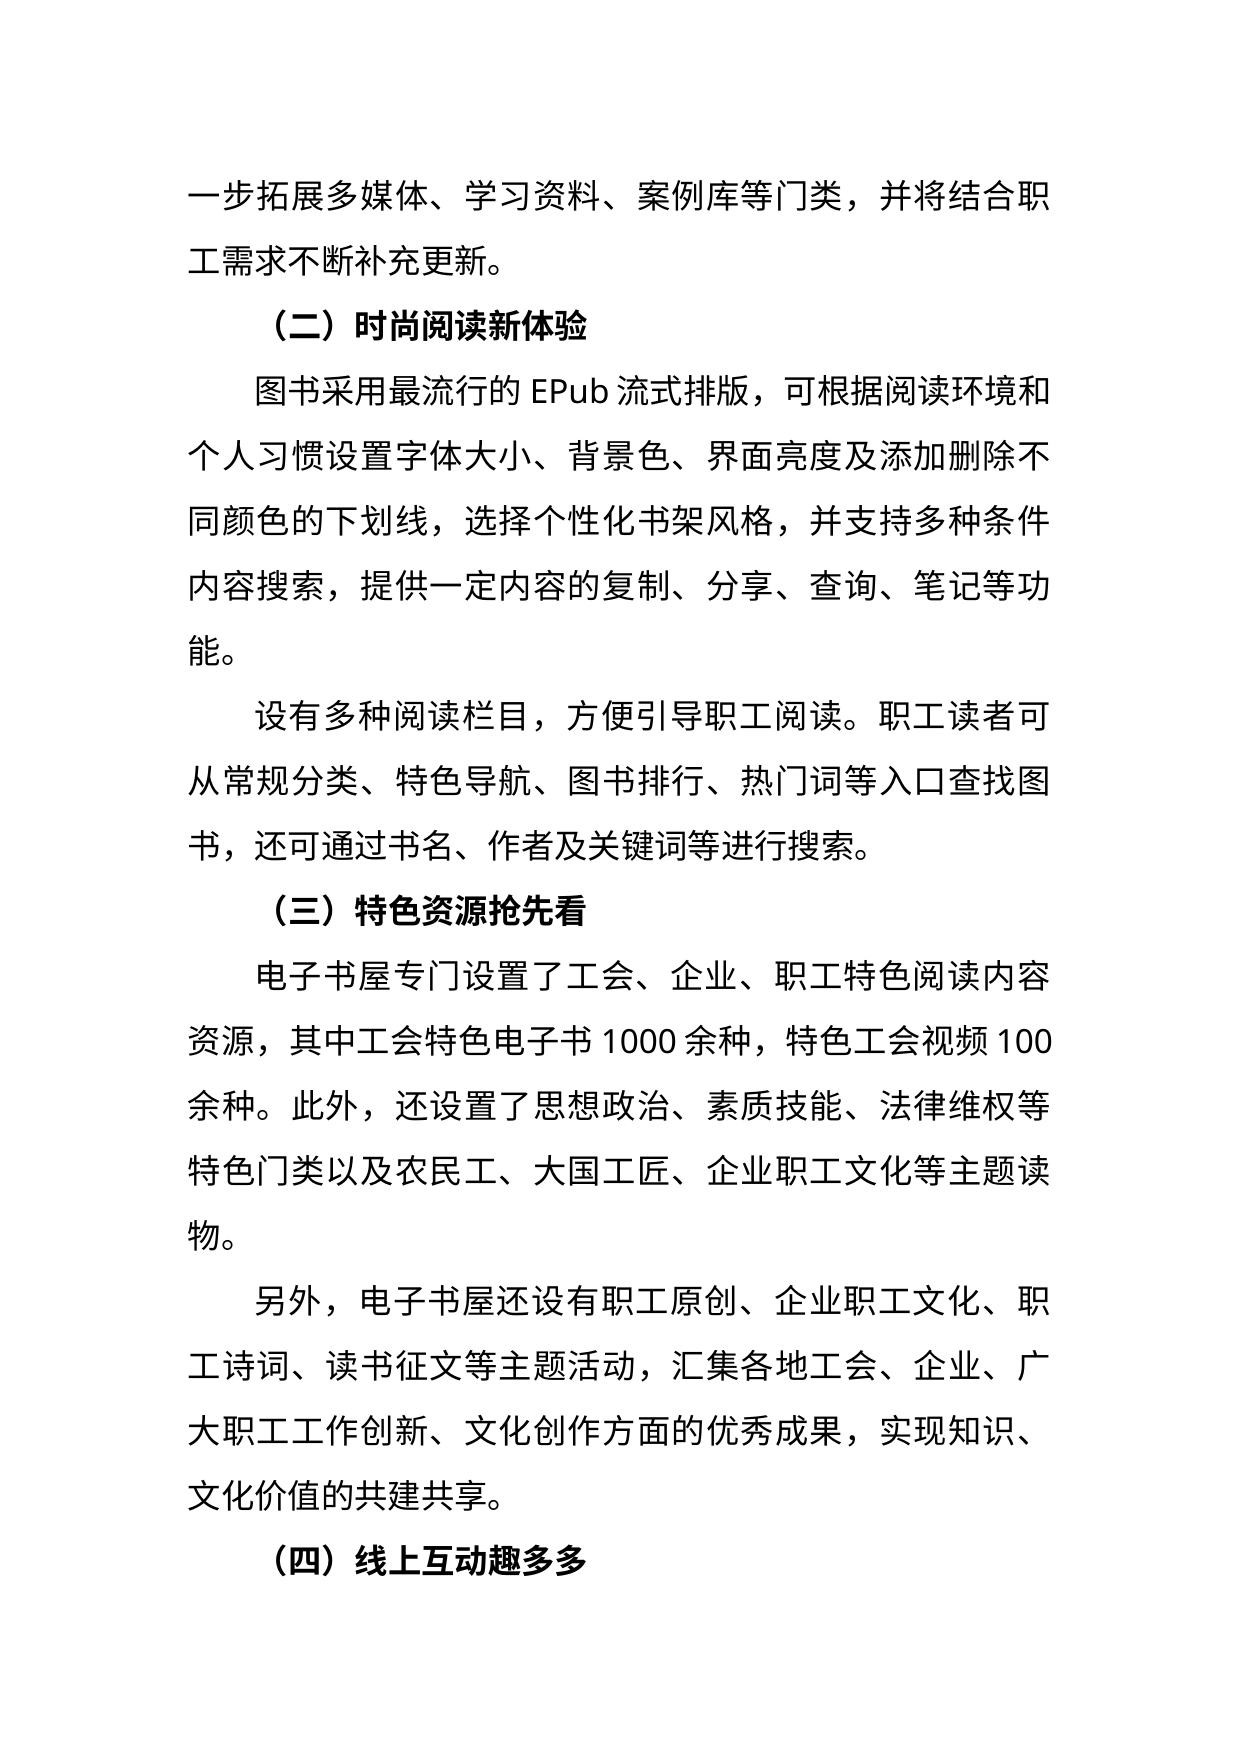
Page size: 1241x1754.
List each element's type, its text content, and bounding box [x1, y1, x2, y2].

text 另外，电子书屋还设有职工原创、企业职工文化、职工诗词、读书征文等主题活动，汇集各地工会、企业、广大职工工作创新、文化创作方面的优秀成果，实现知识、文化价值的共建共享。 [187, 1267, 1053, 1527]
text 设有多种阅读栏目，方便引导职工阅读。职工读者可从常规分类、特色导航、图书排行、热门词等入口查找图书，还可通过书名、作者及关键词等进行搜索。 [187, 682, 1053, 877]
text 图书采用最流行的EPub流式排版，可根据阅读环境和个人习惯设置字体大小、背景色、界面亮度及添加删除不同颜色的下划线，选择个性化书架风格，并支持多种条件内容搜索，提供一定内容的复制、分享、查询、笔记等功能。 [187, 357, 1053, 682]
text （二）时尚阅读新体验 [187, 292, 1053, 357]
text 电子书屋专门设置了工会、企业、职工特色阅读内容资源，其中工会特色电子书1000余种，特色工会视频100余种。此外，还设置了思想政治、素质技能、法律维权等特色门类以及农民工、大国工匠、企业职工文化等主题读物。 [187, 942, 1053, 1267]
text （四）线上互动趣多多 [187, 1527, 1053, 1592]
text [187, 162, 1053, 292]
text （三）特色资源抢先看 [187, 877, 1053, 942]
